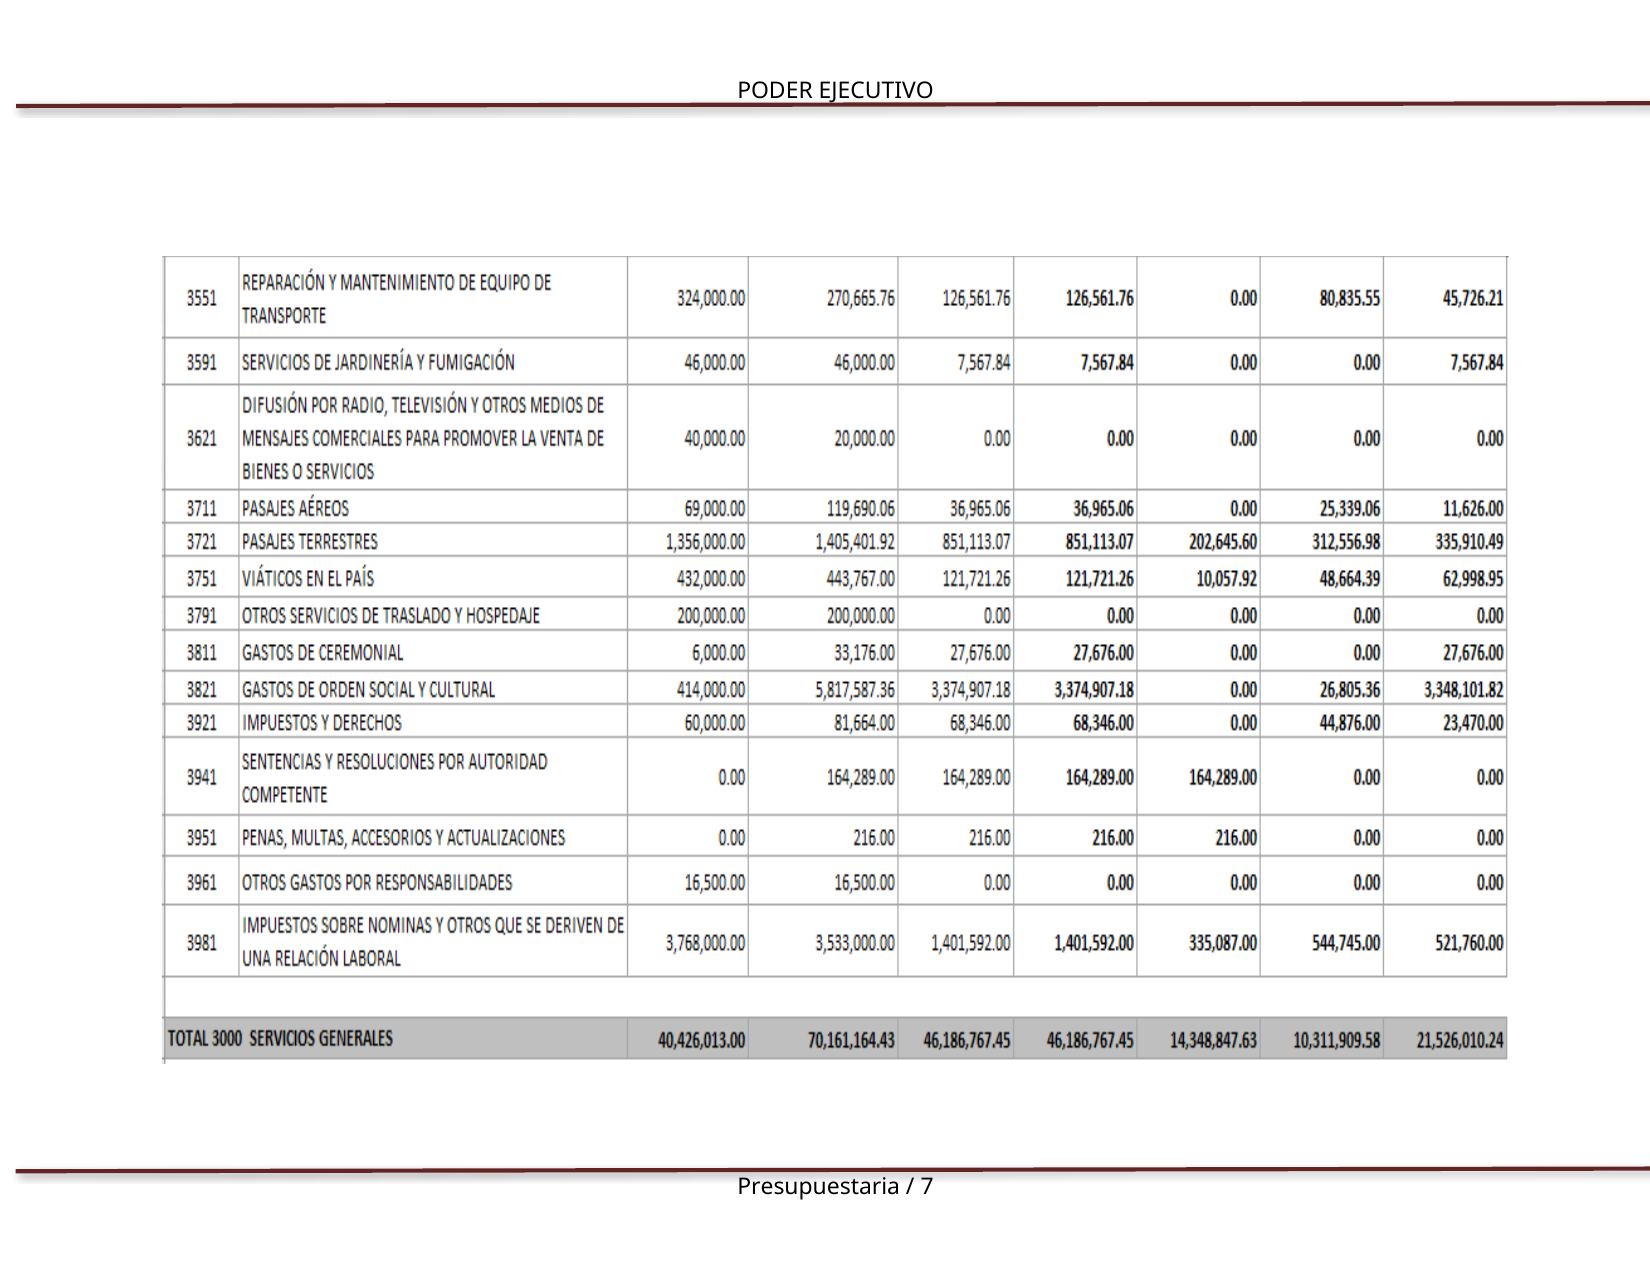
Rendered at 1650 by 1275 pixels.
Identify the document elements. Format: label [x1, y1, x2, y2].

picture [161, 256, 1509, 1064]
